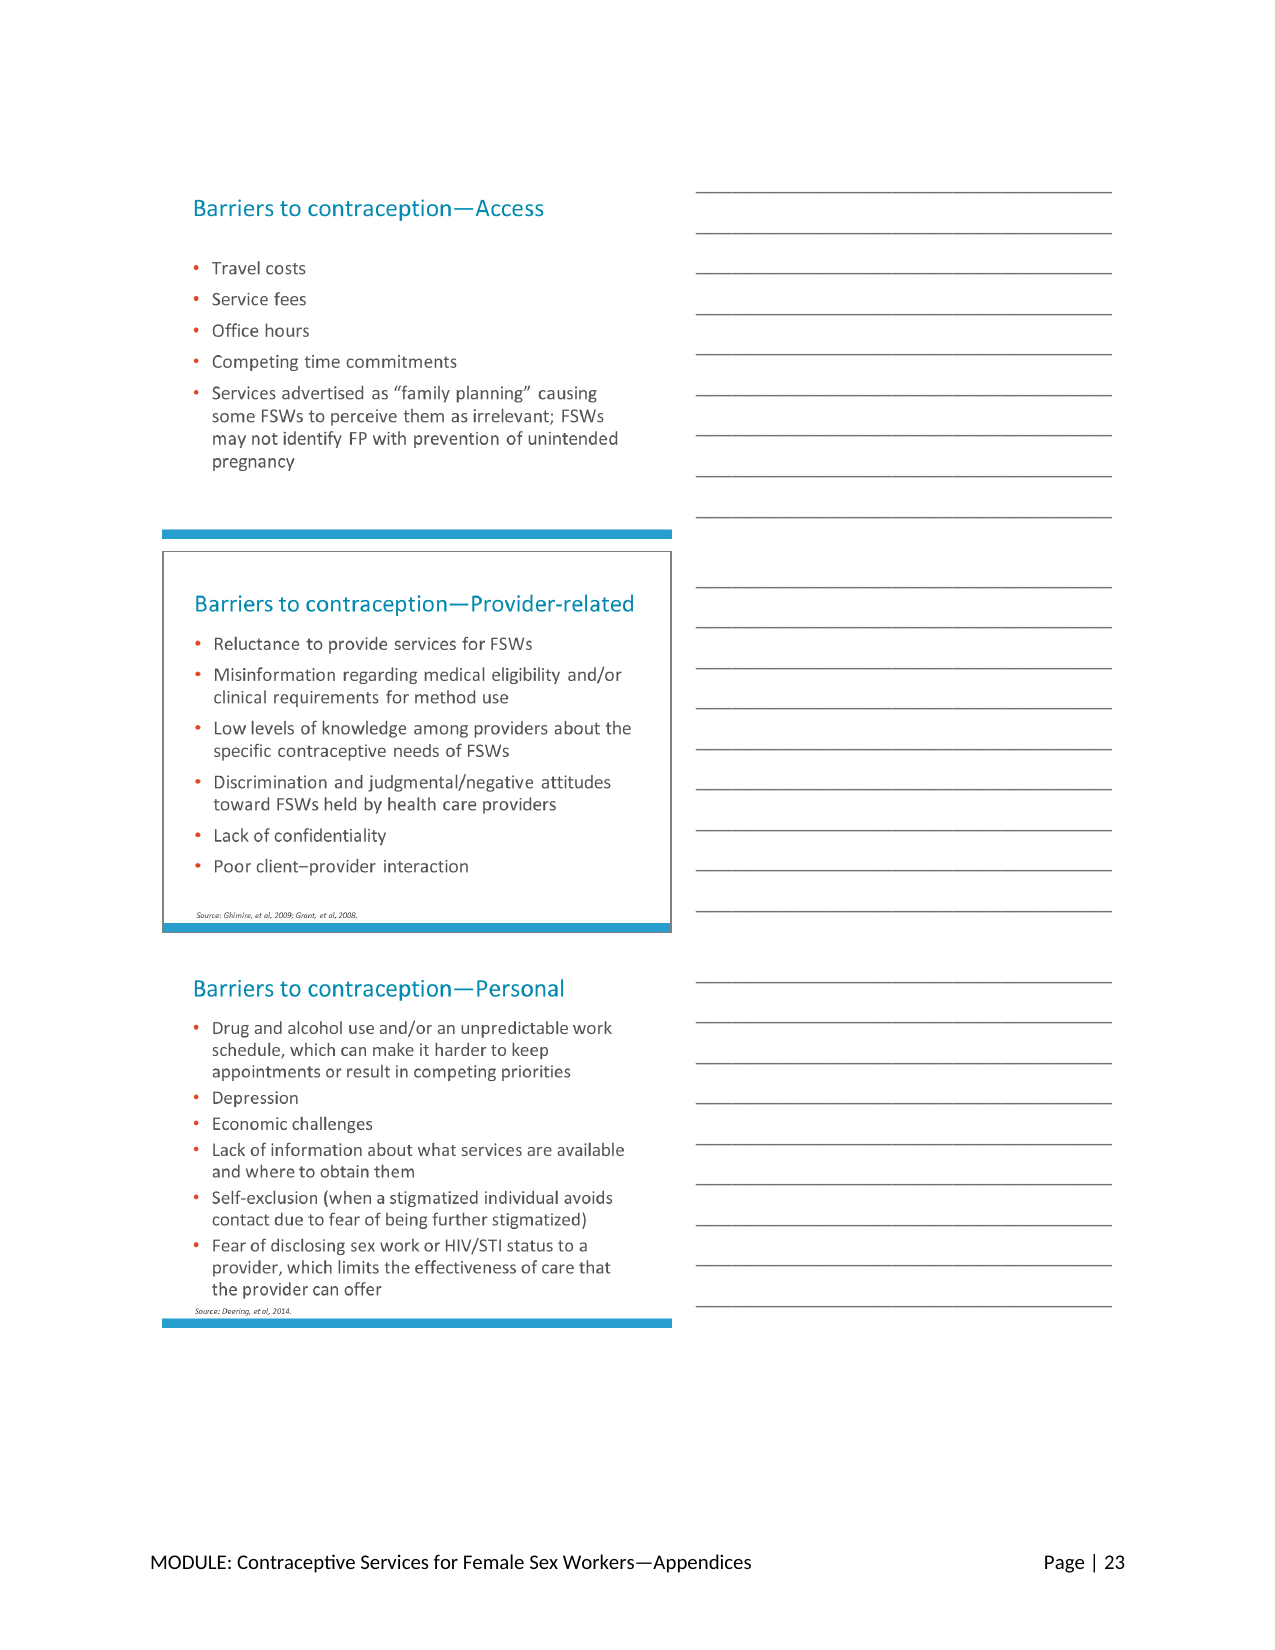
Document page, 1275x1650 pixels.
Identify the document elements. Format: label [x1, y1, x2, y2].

picture [162, 156, 672, 539]
table_cell [684, 150, 1124, 544]
table_cell [684, 545, 1124, 939]
picture [164, 552, 670, 932]
table_cell [150, 939, 684, 1333]
picture [162, 945, 672, 1328]
table_cell [684, 939, 1124, 1333]
table_cell [150, 545, 684, 939]
table_cell [150, 150, 684, 544]
